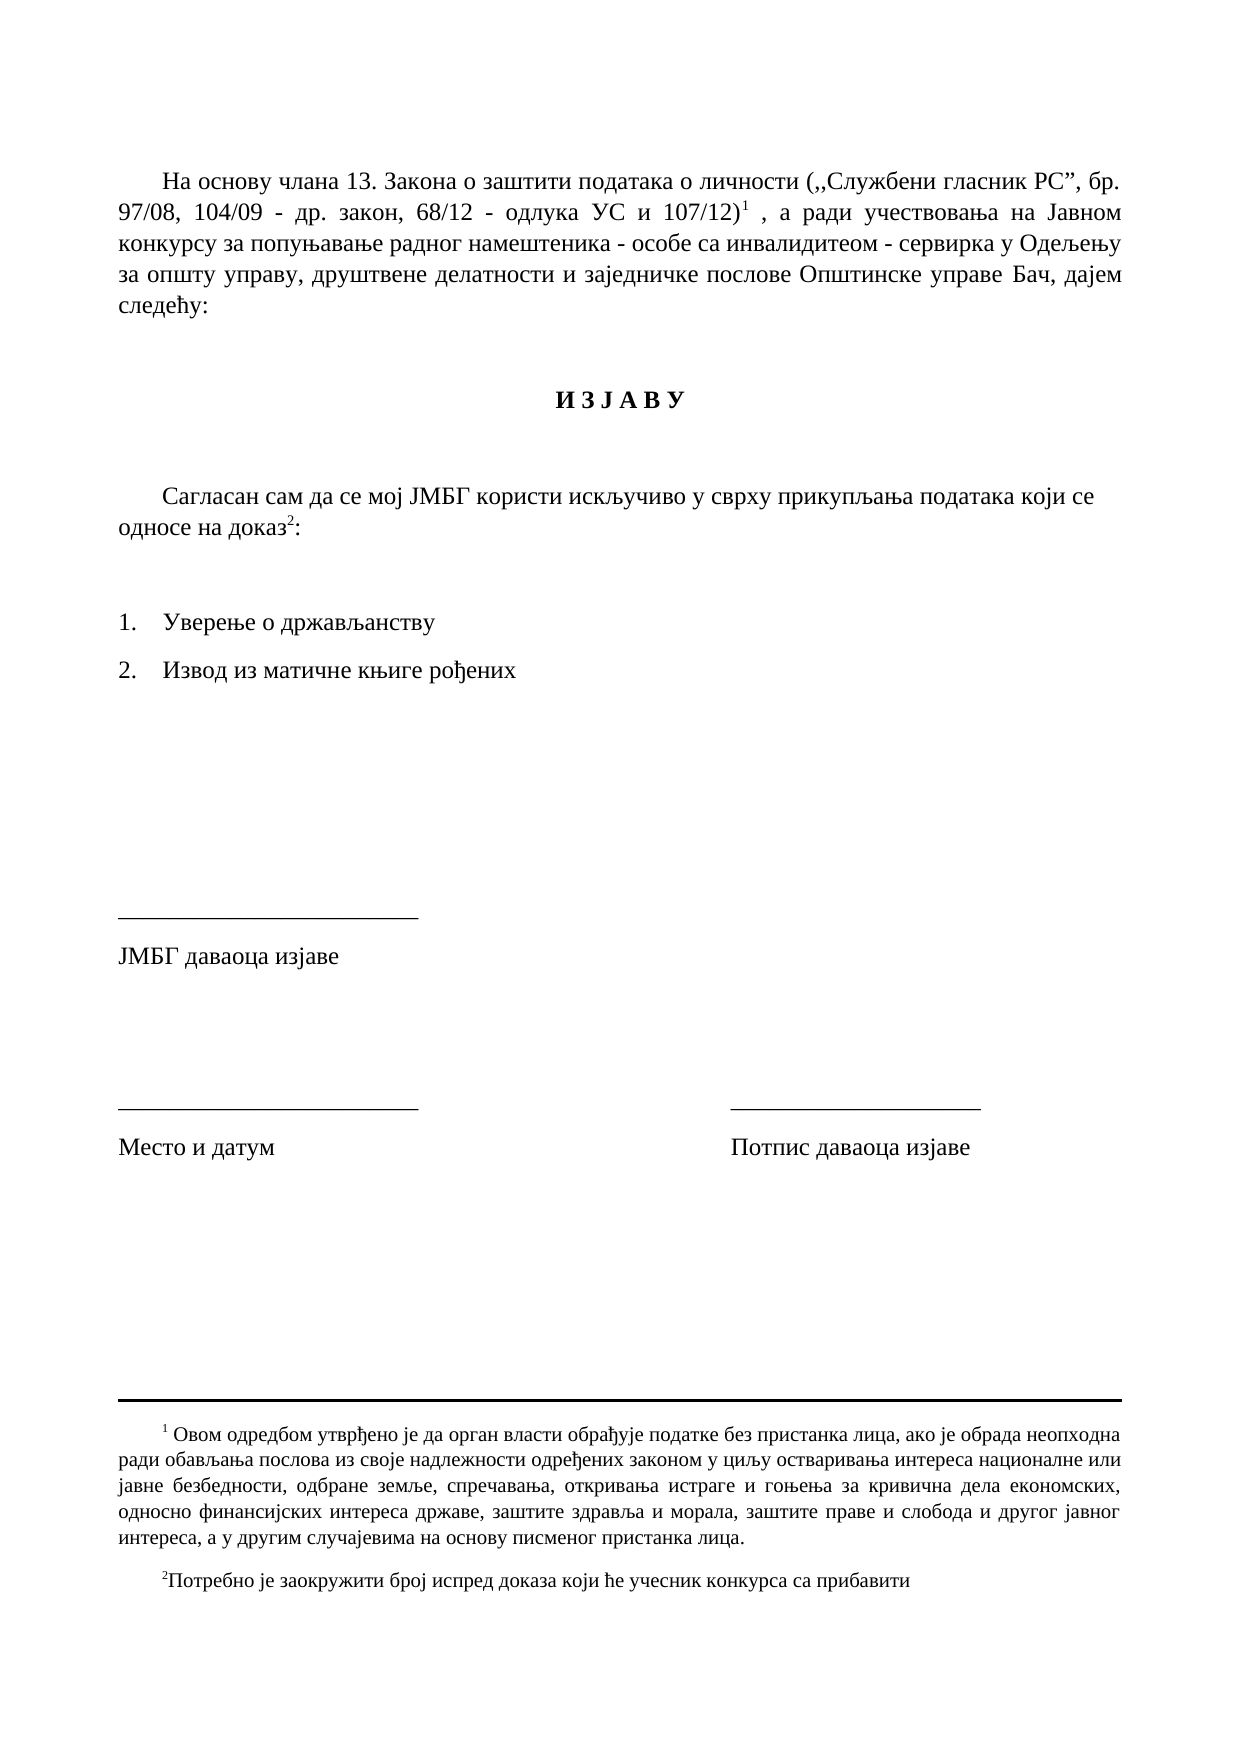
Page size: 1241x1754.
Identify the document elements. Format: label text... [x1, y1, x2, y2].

text И З Ј А В У [118, 385, 1122, 414]
text ________________________ [118, 893, 1122, 922]
list Извод из матичне књиге рођених [118, 655, 1122, 684]
text 1 Овом одредбом утврђено је да орган власти обрађује податке без пристанка лица, ако је обрада неопходна ради обављања послова из своје надлежности одређених законом у циљу остваривања интереса националне или јавне безбедности, одбране земље, спречавања, откривања истраге и гоњења за кривична дела економских, односно финансијских интереса државе, заштите здравља и морала, заштите праве и слобода и другог јавног интереса, а у другим случајевима на основу писменог пристанка лица. [118, 1421, 1122, 1549]
text Сагласан сам да се мој ЈМБГ користи искључиво у сврху прикупљања података који се односе на доказ2: [118, 481, 1122, 541]
text ЈМБГ даваоца изјаве [118, 941, 1122, 970]
text На основу члана 13. Закона о заштити података о личности (,,Службени гласник РС”, бр. 97/08, 104/09 - др. закон, 68/12 - одлука УС и 107/12)1 , а ради учествовања на Јавном конкурсу за попуњавање радног намештеника - особе са инвалидитеом - сервирка у Одељењу за општу управу, друштвене делатности и заједничке послове Општинске управе Бач, дајем следећу: [118, 166, 1122, 319]
text Место и датум Потпис даваоца изјаве [118, 1132, 1122, 1161]
text 2Потребно је заокружити број испред доказа који ће учесник конкурса са прибавити [118, 1568, 1122, 1592]
text ________________________ ____________________ [118, 1084, 1122, 1113]
list Уверење о држављанству [118, 607, 1122, 636]
